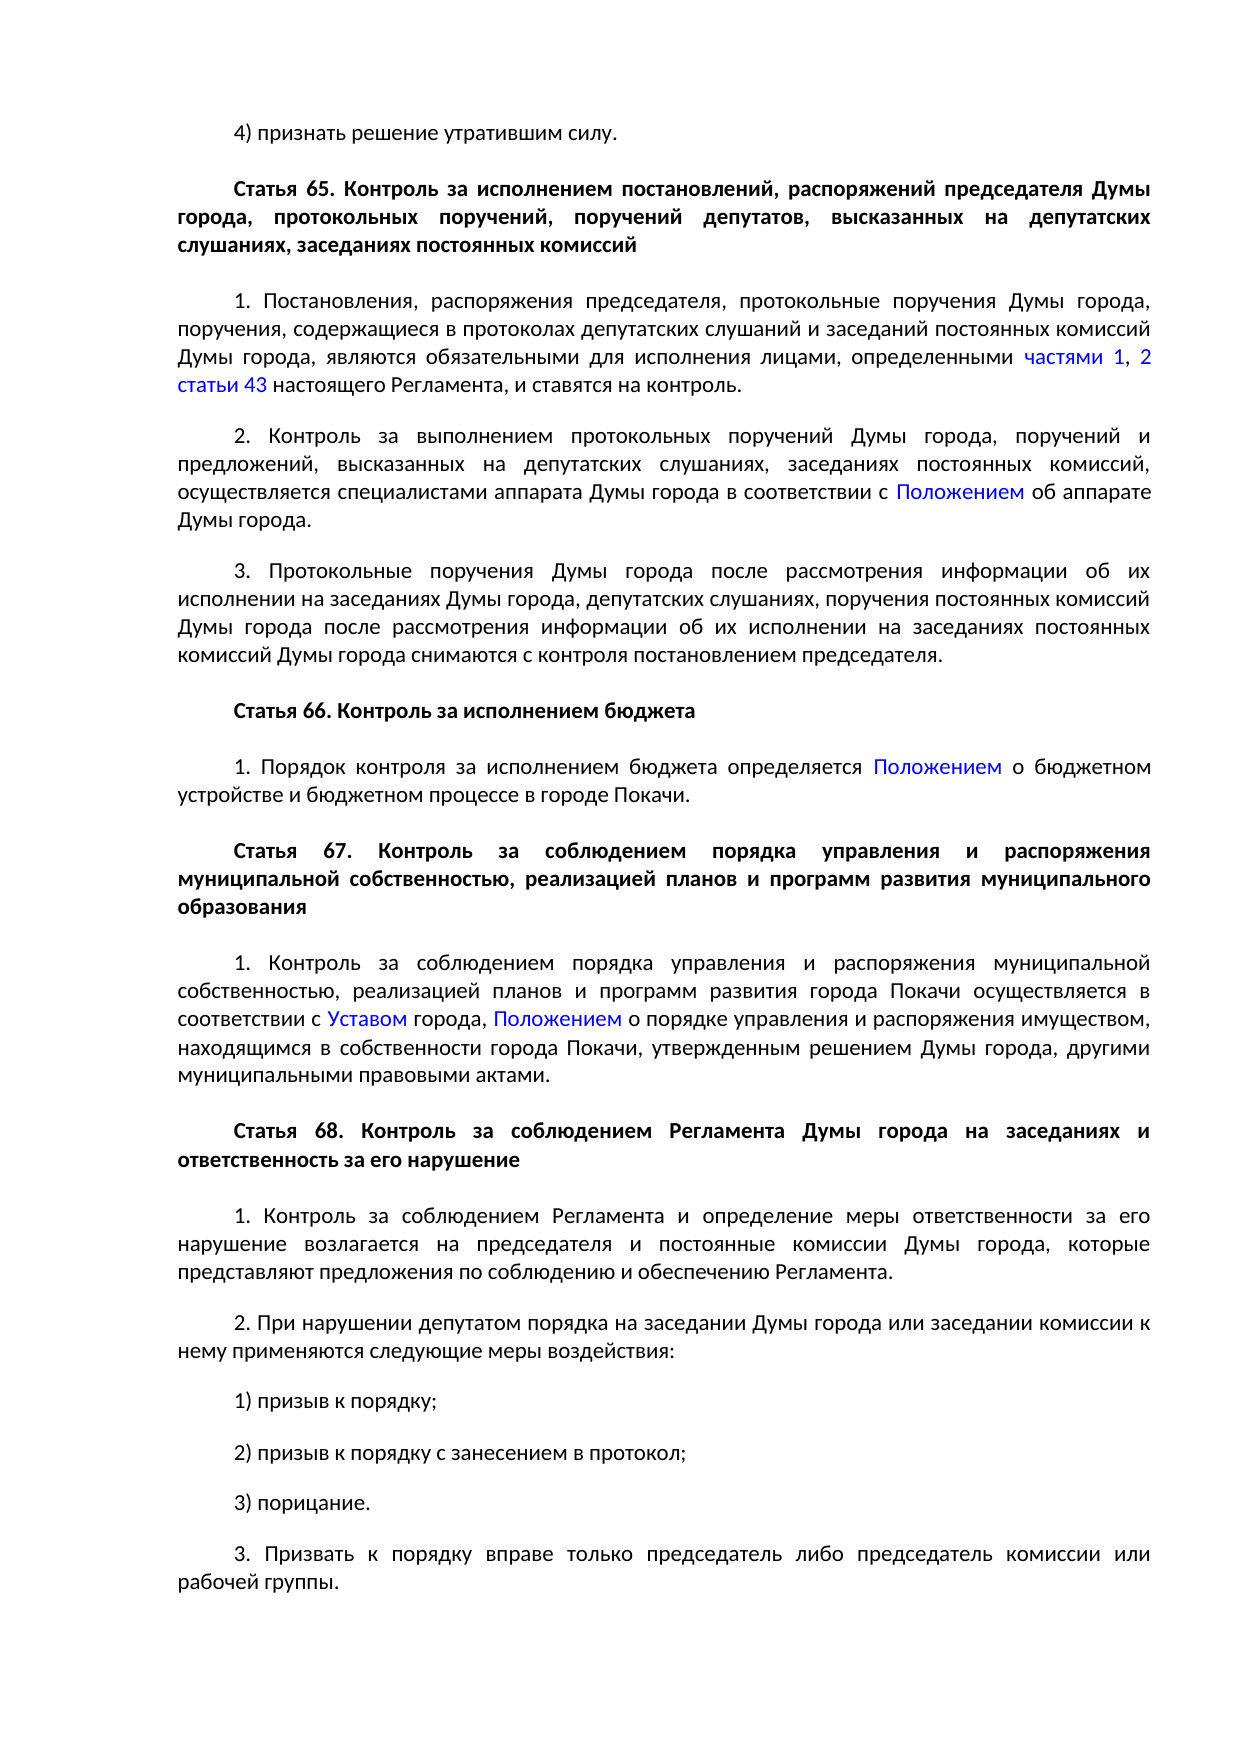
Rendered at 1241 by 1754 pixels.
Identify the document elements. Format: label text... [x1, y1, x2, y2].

title Статья 66. Контроль за исполнением бюджета [177, 696, 1152, 724]
text 1. Порядок контроля за исполнением бюджета определяется Положением о бюджетном устройстве и бюджетном процессе в городе Покачи. [177, 752, 1152, 808]
title Статья 68. Контроль за соблюдением Регламента Думы города на заседаниях и ответственность за его нарушение [177, 1117, 1152, 1173]
text 2) призыв к порядку с занесением в протокол; [177, 1438, 1152, 1466]
text 1. Постановления, распоряжения председателя, протокольные поручения Думы города, поручения, содержащиеся в протоколах депутатских слушаний и заседаний постоянных комиссий Думы города, являются обязательными для исполнения лицами, определенными частями 1, 2 статьи 43 настоящего Регламента, и ставятся на контроль. [177, 286, 1152, 398]
text 2. Контроль за выполнением протокольных поручений Думы города, поручений и предложений, высказанных на депутатских слушаниях, заседаниях постоянных комиссий, осуществляется специалистами аппарата Думы города в соответствии с Положением об аппарате Думы города. [177, 421, 1152, 533]
title Статья 65. Контроль за исполнением постановлений, распоряжений председателя Думы города, протокольных поручений, поручений депутатов, высказанных на депутатских слушаниях, заседаниях постоянных комиссий [177, 174, 1152, 258]
text 3) порицание. [177, 1488, 1152, 1517]
text 4) признать решение утратившим силу. [177, 118, 1152, 146]
text 3. Протокольные поручения Думы города после рассмотрения информации об их исполнении на заседаниях Думы города, депутатских слушаниях, поручения постоянных комиссий Думы города после рассмотрения информации об их исполнении на заседаниях постоянных комиссий Думы города снимаются с контроля постановлением председателя. [177, 556, 1152, 668]
text 2. При нарушении депутатом порядка на заседании Думы города или заседании комиссии к нему применяются следующие меры воздействия: [177, 1308, 1152, 1364]
text 3. Призвать к порядку вправе только председатель либо председатель комиссии или рабочей группы. [177, 1539, 1152, 1596]
title Статья 67. Контроль за соблюдением порядка управления и распоряжения муниципальной собственностью, реализацией планов и программ развития муниципального образования [177, 836, 1152, 921]
text 1. Контроль за соблюдением порядка управления и распоряжения муниципальной собственностью, реализацией планов и программ развития города Покачи осуществляется в соответствии с Уставом города, Положением о порядке управления и распоряжения имуществом, находящимся в собственности города Покачи, утвержденным решением Думы города, другими муниципальными правовыми актами. [177, 948, 1152, 1089]
text 1. Контроль за соблюдением Регламента и определение меры ответственности за его нарушение возлагается на председателя и постоянные комиссии Думы города, которые представляют предложения по соблюдению и обеспечению Регламента. [177, 1201, 1152, 1285]
text 1) призыв к порядку; [177, 1387, 1152, 1415]
